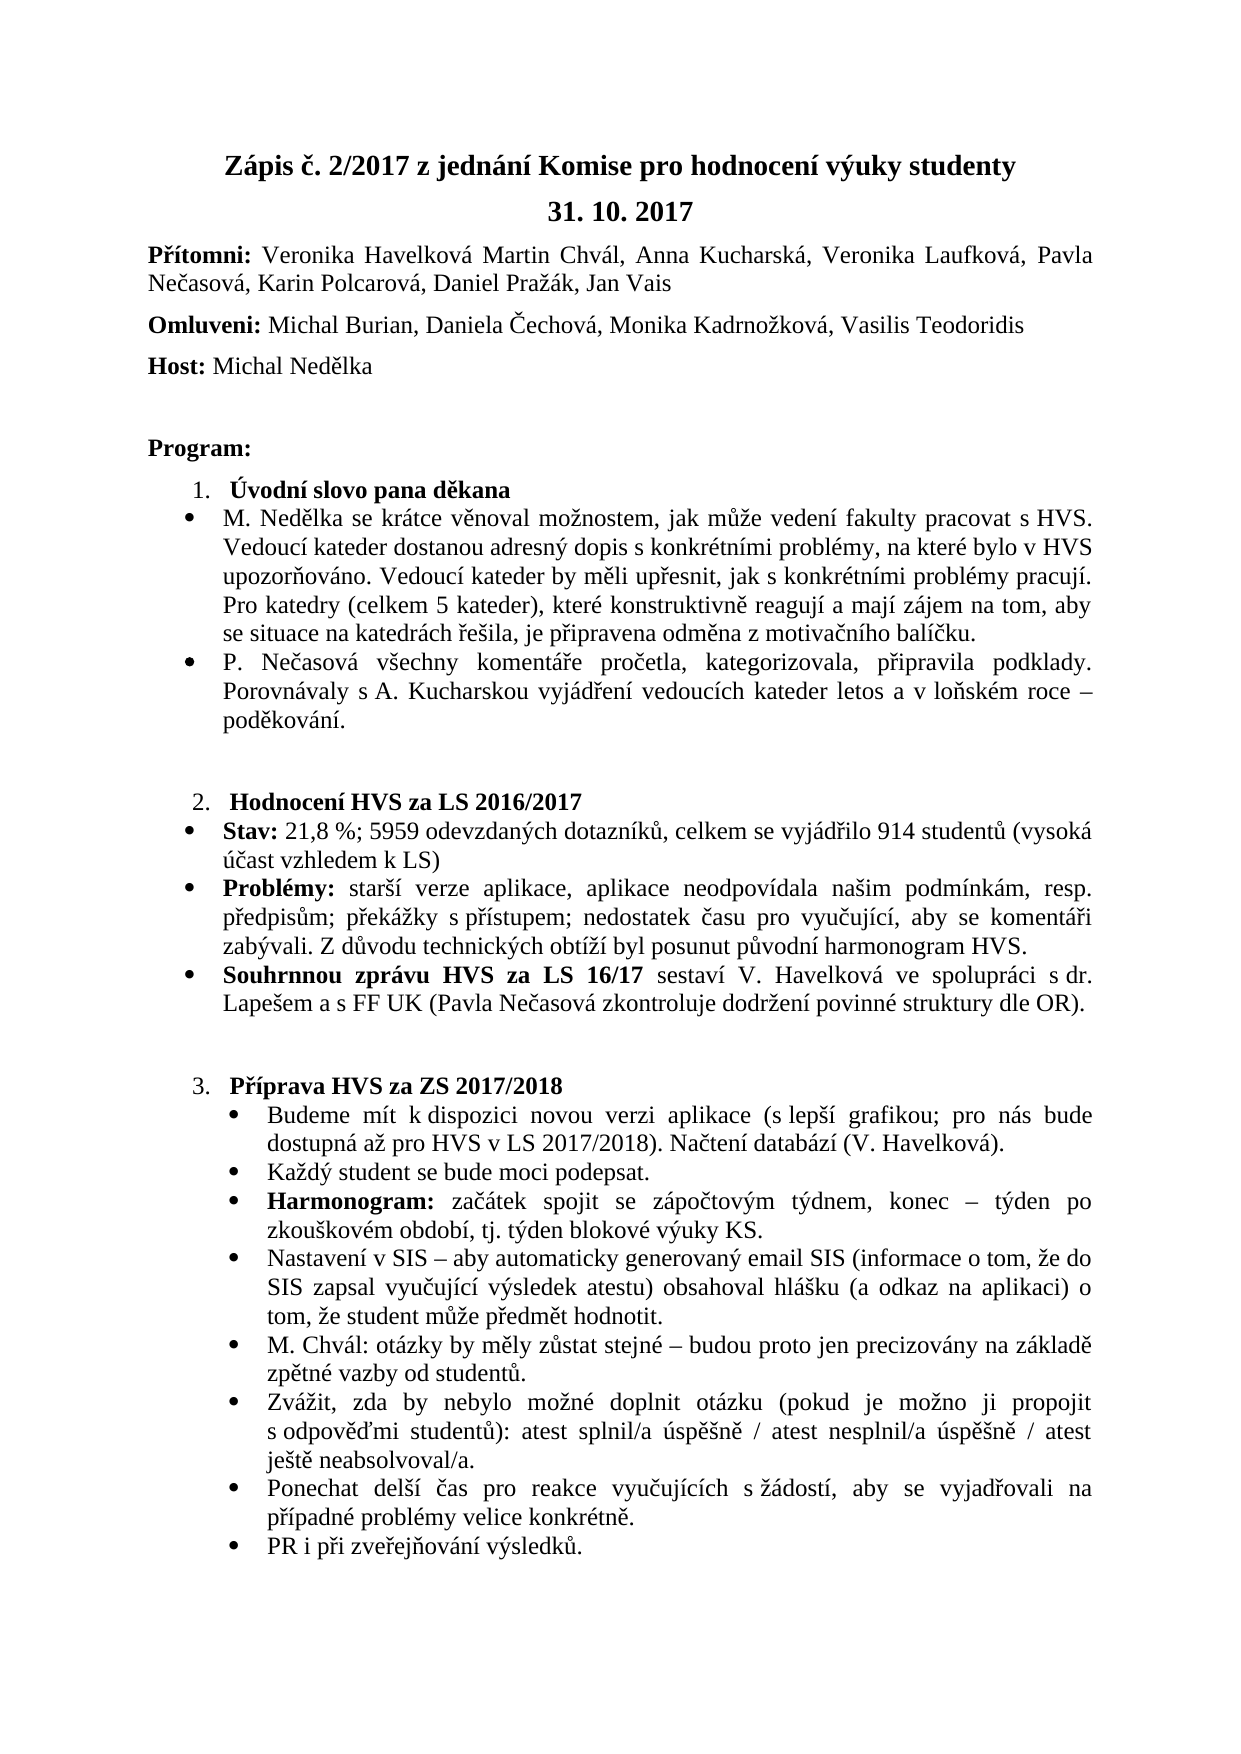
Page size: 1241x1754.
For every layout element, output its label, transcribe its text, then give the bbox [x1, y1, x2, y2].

text Zápis č. 2/2017 z jednání Komise pro hodnocení výuky studenty [148, 148, 1093, 181]
list PR i při zveřejňování výsledků. [229, 1531, 1093, 1560]
list Souhrnnou zprávu HVS za LS 16/17 sestaví V. Havelková ve spolupráci s dr. Lapešem a s FF UK (Pavla Nečasová zkontroluje dodržení povinné struktury dle OR). [185, 960, 1093, 1017]
list Budeme mít k dispozici novou verzi aplikace (s lepší grafikou; pro nás bude dostupná až pro HVS v LS 2017/2018). Načtení databází (V. Havelková). [229, 1100, 1093, 1157]
list Příprava HVS za ZS 2017/2018 [192, 1071, 1093, 1100]
list Problémy: starší verze aplikace, aplikace neodpovídala našim podmínkám, resp. předpisům; překážky s přístupem; nedostatek času pro vyučující, aby se komentáři zabývali. Z důvodu technických obtíží byl posunut původní harmonogram HVS. [185, 873, 1093, 960]
text Omluveni: Michal Burian, Daniela Čechová, Monika Kadrnožková, Vasilis Teodoridis [148, 310, 1093, 338]
text Přítomni: Veronika Havelková Martin Chvál, Anna Kucharská, Veronika Laufková, Pavla Nečasová, Karin Polcarová, Daniel Pražák, Jan Vais [148, 240, 1093, 297]
text Host: Michal Nedělka [148, 351, 1093, 380]
list Harmonogram: začátek spojit se zápočtovým týdnem, konec – týden po zkouškovém období, tj. týden blokové výuky KS. [229, 1186, 1093, 1243]
list Ponechat delší čas pro reakce vyučujících s žádostí, aby se vyjadřovali na případné problémy velice konkrétně. [229, 1473, 1093, 1531]
text Program: [148, 433, 1093, 462]
list Zvážit, zda by nebylo možné doplnit otázku (pokud je možno ji propojit s odpověďmi studentů): atest splnil/a úspěšně / atest nesplnil/a úspěšně / atest ještě neabsolvoval/a. [229, 1387, 1093, 1473]
list Úvodní slovo pana děkana [192, 475, 1093, 503]
list Hodnocení HVS za LS 2016/2017 [192, 787, 1093, 816]
list Každý student se bude moci podepsat. [229, 1157, 1093, 1186]
list M. Nedělka se krátce věnoval možnostem, jak může vedení fakulty pracovat s HVS. Vedoucí kateder dostanou adresný dopis s konkrétními problémy, na které bylo v HVS upozorňováno. Vedoucí kateder by měli upřesnit, jak s konkrétními problémy pracují. Pro katedry (celkem 5 kateder), které konstruktivně reagují a mají zájem na tom, aby se situace na katedrách řešila, je připravena odměna z motivačního balíčku. [185, 503, 1093, 647]
list P. Nečasová všechny komentáře pročetla, kategorizovala, připravila podklady. Porovnávaly s A. Kucharskou vyjádření vedoucích kateder letos a v loňském roce – poděkování. [185, 647, 1093, 733]
text 31. 10. 2017 [148, 194, 1093, 227]
list Stav: 21,8 %; 5959 odevzdaných dotazníků, celkem se vyjádřilo 914 studentů (vysoká účast vzhledem k LS) [185, 816, 1093, 873]
list M. Chvál: otázky by měly zůstat stejné – budou proto jen precizovány na základě zpětné vazby od studentů. [229, 1330, 1093, 1387]
list Nastavení v SIS – aby automaticky generovaný email SIS (informace o tom, že do SIS zapsal vyučující výsledek atestu) obsahoval hlášku (a odkaz na aplikaci) o tom, že student může předmět hodnotit. [229, 1243, 1093, 1330]
